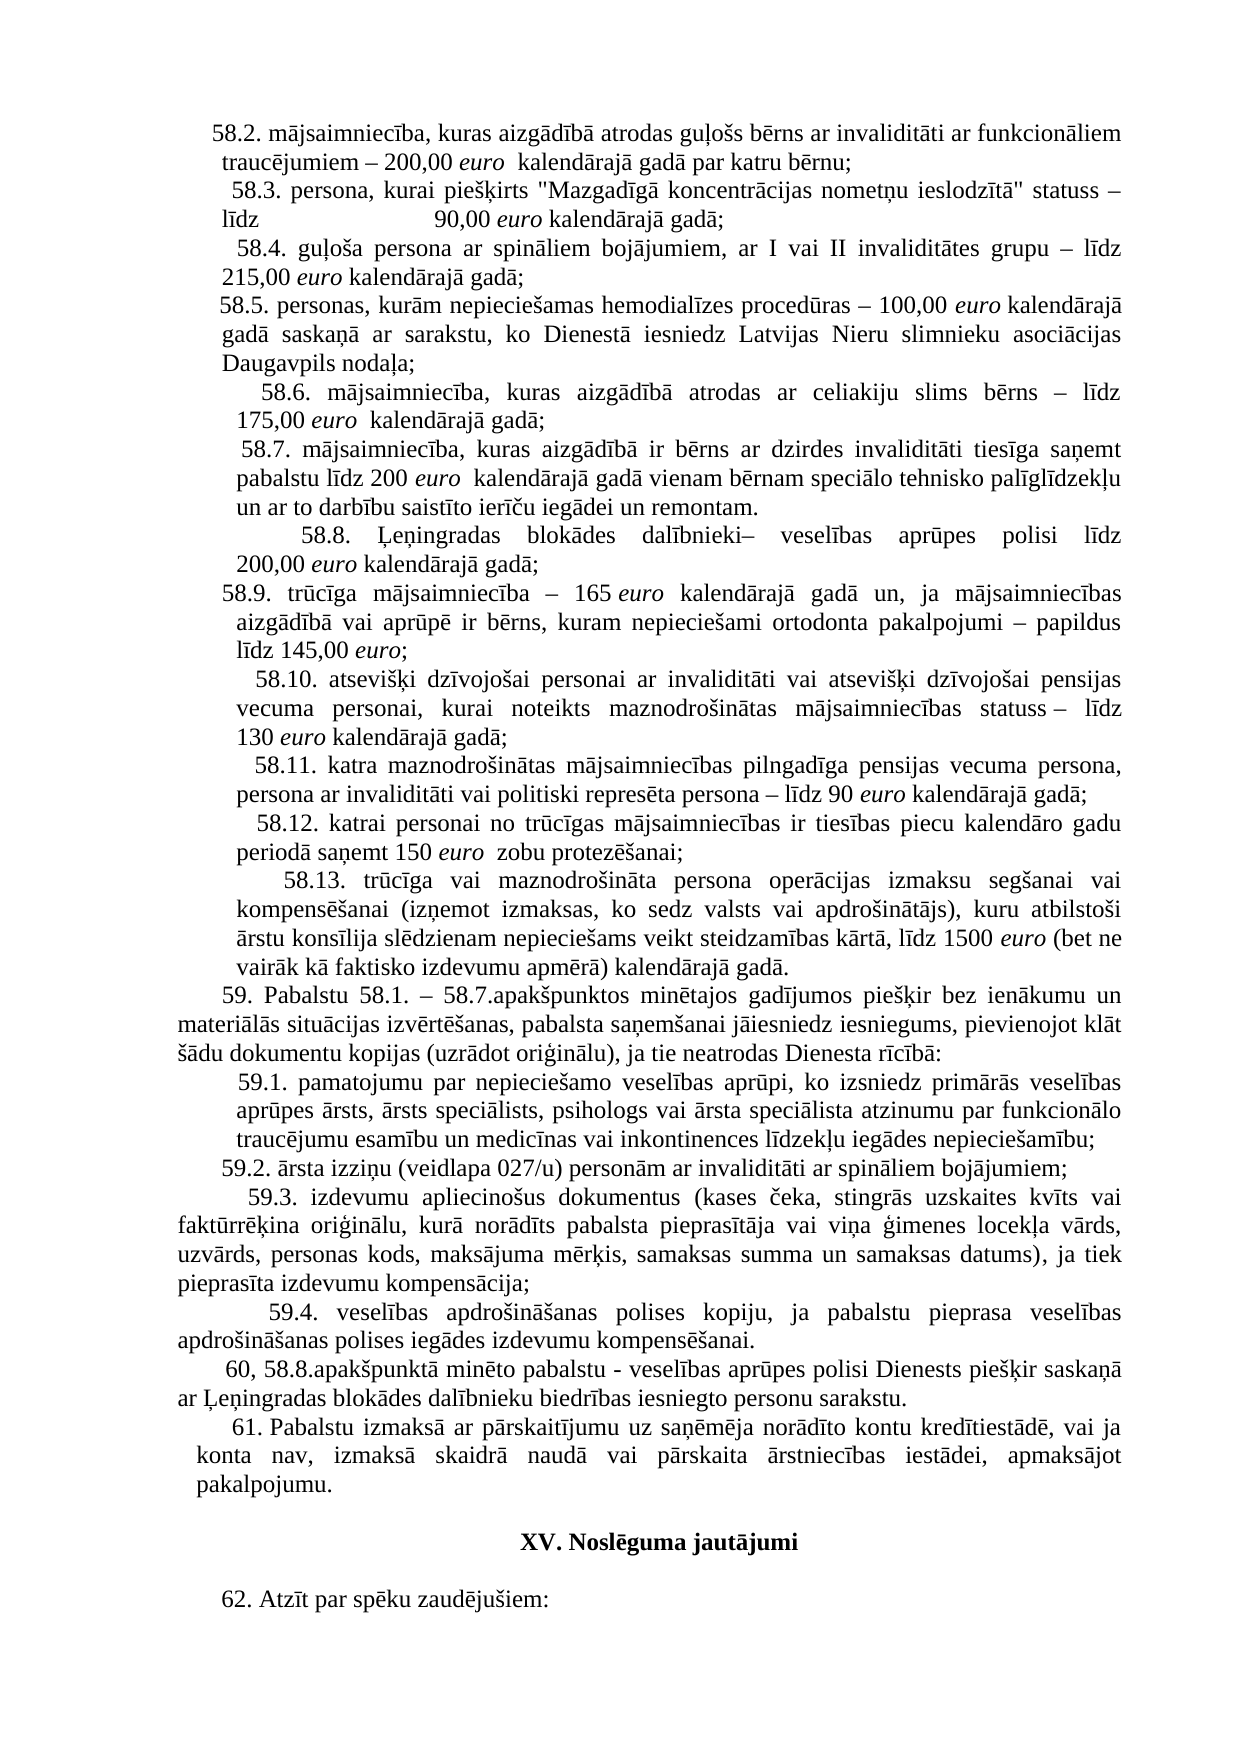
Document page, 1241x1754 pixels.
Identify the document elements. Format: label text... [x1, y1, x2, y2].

text 59.4. veselības apdrošināšanas polises kopiju, ja pabalstu pieprasa veselības apdrošināšanas polises iegādes izdevumu kompensēšanai. [177, 1297, 1122, 1354]
text 59.3. izdevumu apliecinošus dokumentus (kases čeka, stingrās uzskaites kvīts vai faktūrrēķina oriģinālu, kurā norādīts pabalsta pieprasītāja vai viņa ģimenes locekļa vārds, uzvārds, personas kods, maksājuma mērķis, samaksas summa un samaksas datums), ja tiek pieprasīta izdevumu kompensācija; [177, 1182, 1122, 1297]
text 58.6. mājsaimniecība, kuras aizgādībā atrodas ar celiakiju slims bērns – līdz 175,00 euro kalendārajā gadā; [196, 377, 1122, 434]
text 58.13. trūcīga vai maznodrošināta persona operācijas izmaksu segšanai vai kompensēšanai (izņemot izmaksas, ko sedz valsts vai apdrošinātājs), kuru atbilstoši ārstu konsīlija slēdzienam nepieciešams veikt steidzamības kārtā, līdz 1500 euro (bet ne vairāk kā faktisko izdevumu apmērā) kalendārajā gadā. [196, 866, 1122, 981]
text 58.2. mājsaimniecība, kuras aizgādībā atrodas guļošs bērns ar invaliditāti ar funkcionāliem traucējumiem – 200,00 euro kalendārajā gadā par katru bērnu; [192, 118, 1122, 176]
text 62. Atzīt par spēku zaudējušiem: [196, 1584, 1122, 1613]
text 58.12. katrai personai no trūcīgas mājsaimniecības ir tiesības piecu kalendāro gadu periodā saņemt 150 euro zobu protezēšanai; [177, 808, 1122, 866]
text XV. Noslēguma jautājumi [196, 1527, 1122, 1556]
text 59.1. pamatojumu par nepieciešamo veselības aprūpi, ko izsniedz primārās veselības aprūpes ārsts, ārsts speciālists, psihologs vai ārsta speciālista atzinumu par funkcionālo traucējumu esamību un medicīnas vai inkontinences līdzekļu iegādes nepieciešamību; [196, 1067, 1122, 1153]
text 58.3. persona, kurai piešķirts "Mazgadīgā koncentrācijas nometņu ieslodzītā" statuss – līdz 90,00 euro kalendārajā gadā; [177, 176, 1122, 233]
text 58.5. personas, kurām nepieciešamas hemodialīzes procedūras – 100,00 euro kalendārajā gadā saskaņā ar sarakstu, ko Dienestā iesniedz Latvijas Nieru slimnieku asociācijas Daugavpils nodaļa; [196, 291, 1122, 377]
text 58.8. Ļeņingradas blokādes dalībnieki– veselības aprūpes polisi līdz 200,00 euro kalendārajā gadā; [196, 521, 1122, 578]
text 59.2. ārsta izziņu (veidlapa 027/u) personām ar invaliditāti ar spināliem bojājumiem; [196, 1153, 1122, 1182]
text 58.10. atsevišķi dzīvojošai personai ar invaliditāti vai atsevišķi dzīvojošai pensijas vecuma personai, kurai noteikts maznodrošinātas mājsaimniecības statuss – līdz 130 euro kalendārajā gadā; [177, 664, 1122, 751]
text 60, 58.8.apakšpunktā minēto pabalstu - veselības aprūpes polisi Dienests piešķir saskaņā ar Ļeņingradas blokādes dalībnieku biedrības iesniegto personu sarakstu. [177, 1354, 1122, 1412]
text 58.4. guļoša persona ar spināliem bojājumiem, ar I vai II invaliditātes grupu – līdz 215,00 euro kalendārajā gadā; [192, 233, 1122, 291]
text 61. Pabalstu izmaksā ar pārskaitījumu uz saņēmēja norādīto kontu kredītiestādē, vai ja konta nav, izmaksā skaidrā naudā vai pārskaita ārstniecības iestādei, apmaksājot pakalpojumu. [196, 1412, 1122, 1498]
text 58.9. trūcīga mājsaimniecība – 165 euro kalendārajā gadā un, ja mājsaimniecības aizgādībā vai aprūpē ir bērns, kuram nepieciešami ortodonta pakalpojumi – papildus līdz 145,00 euro; [222, 578, 1122, 664]
text 58.7. mājsaimniecība, kuras aizgādībā ir bērns ar dzirdes invaliditāti tiesīga saņemt pabalstu līdz 200 euro kalendārajā gadā vienam bērnam speciālo tehnisko palīglīdzekļu un ar to darbību saistīto ierīču iegādei un remontam. [196, 434, 1122, 521]
text 59. Pabalstu 58.1. – 58.7.apakšpunktos minētajos gadījumos piešķir bez ienākumu un materiālās situācijas izvērtēšanas, pabalsta saņemšanai jāiesniedz iesniegums, pievienojot klāt šādu dokumentu kopijas (uzrādot oriģinālu), ja tie neatrodas Dienesta rīcībā: [177, 981, 1122, 1067]
text 58.11. katra maznodrošinātas mājsaimniecības pilngadīga pensijas vecuma persona, persona ar invaliditāti vai politiski represēta persona – līdz 90 euro kalendārajā gadā; [192, 751, 1122, 808]
